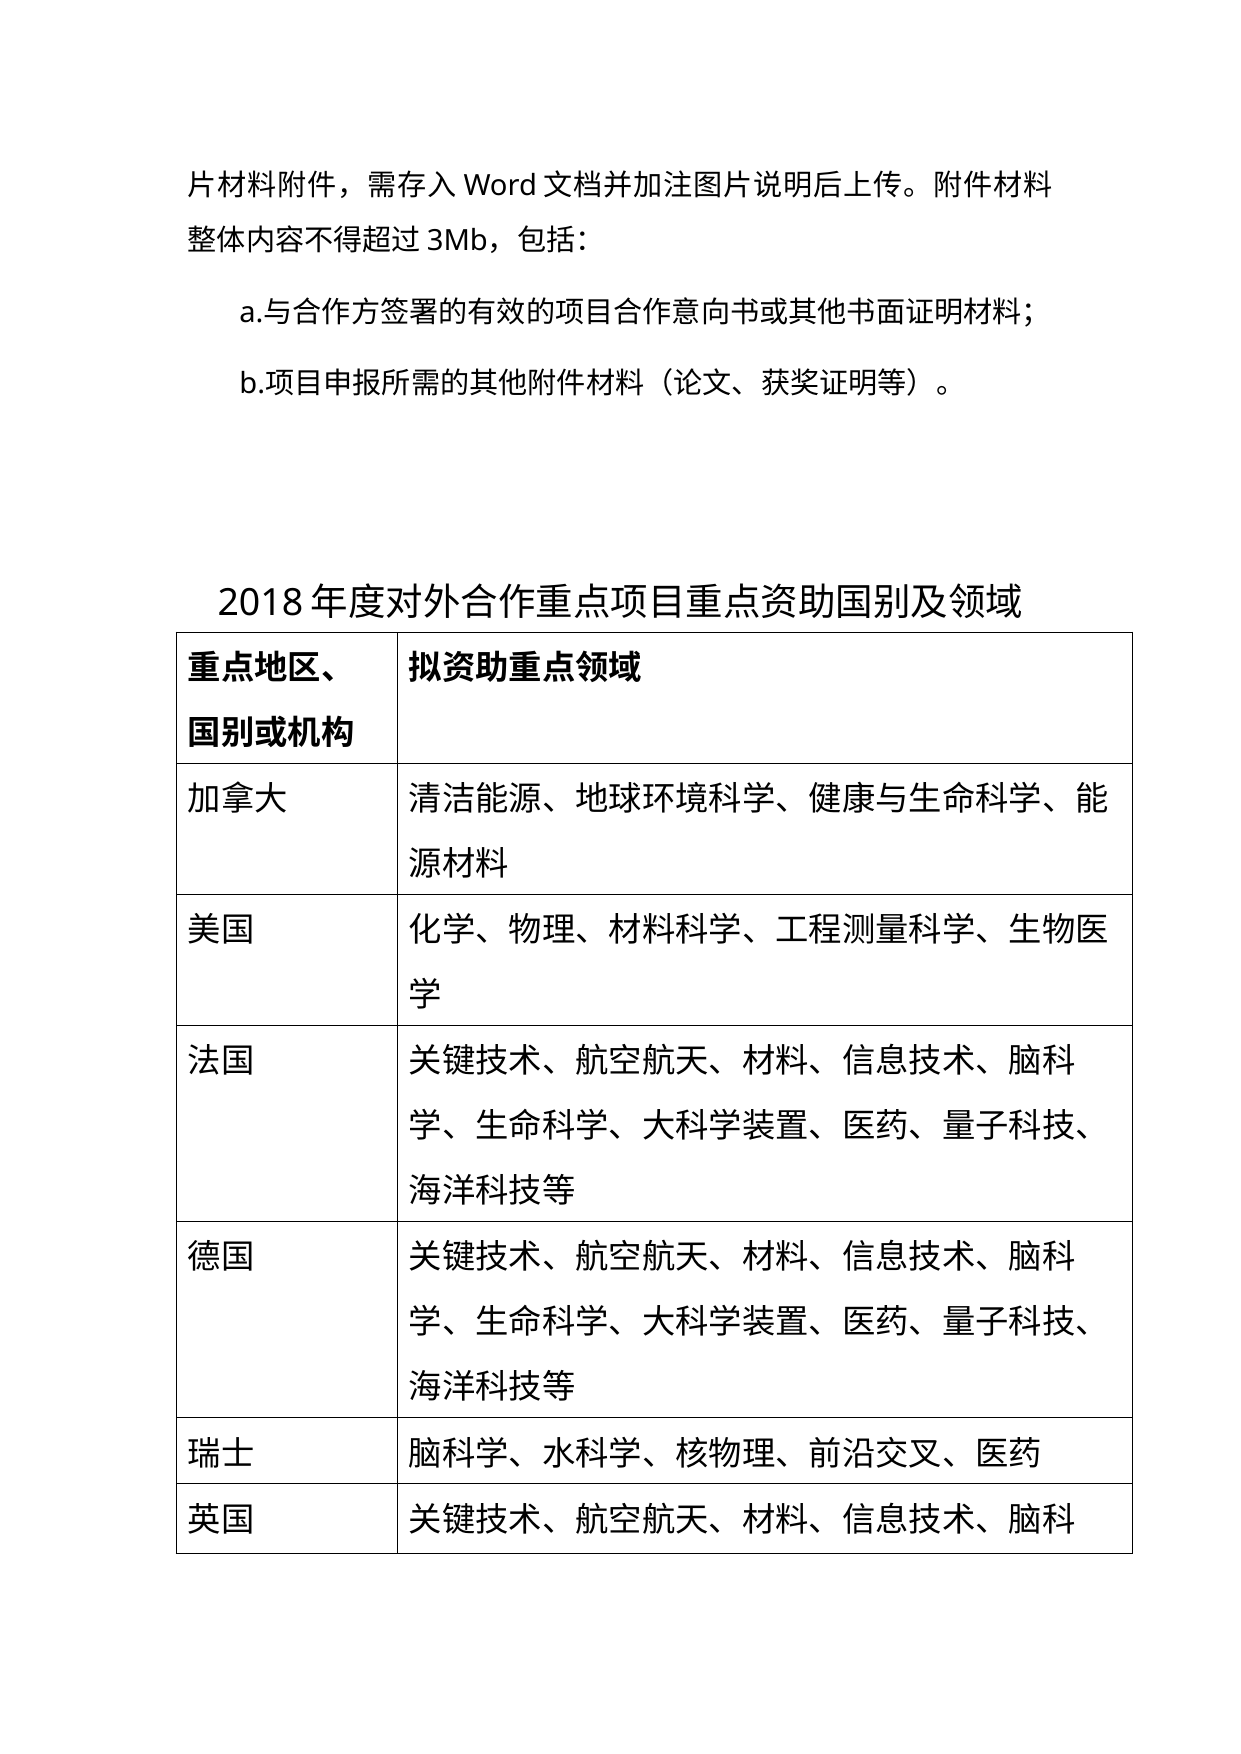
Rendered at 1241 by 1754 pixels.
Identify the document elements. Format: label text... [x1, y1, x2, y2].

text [187, 162, 1053, 259]
table_header 拟资助重点领域 [398, 633, 1132, 763]
table_cell 法国 [177, 1026, 397, 1221]
table_cell 德国 [177, 1222, 397, 1417]
table_cell 脑科学、水科学、核物理、前沿交叉、医药 [398, 1418, 1132, 1483]
table_cell 英国 [177, 1484, 397, 1552]
table_cell 瑞士 [177, 1418, 397, 1483]
text a.与合作方签署的有效的项目合作意向书或其他书面证明材料； [187, 288, 1053, 331]
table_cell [398, 1222, 1132, 1417]
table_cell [398, 1484, 1132, 1552]
table_cell 化学、物理、材料科学、工程测量科学、生物医学 [398, 895, 1132, 1025]
text b.项目申报所需的其他附件材料（论文、获奖证明等）。 [187, 360, 1053, 402]
table_cell 关键技术、航空航天、材料、信息技术、脑科学、生命科学、大科学装置、医药、量子科技、海洋科技等 [398, 1026, 1132, 1221]
text 2018年度对外合作重点项目重点资助国别及领域 [187, 567, 1053, 632]
table_header 重点地区、国别或机构 [177, 633, 397, 763]
table_cell 美国 [177, 895, 397, 1025]
table_cell 清洁能源、地球环境科学、健康与生命科学、能源材料 [398, 764, 1132, 894]
table_cell 加拿大 [177, 764, 397, 894]
